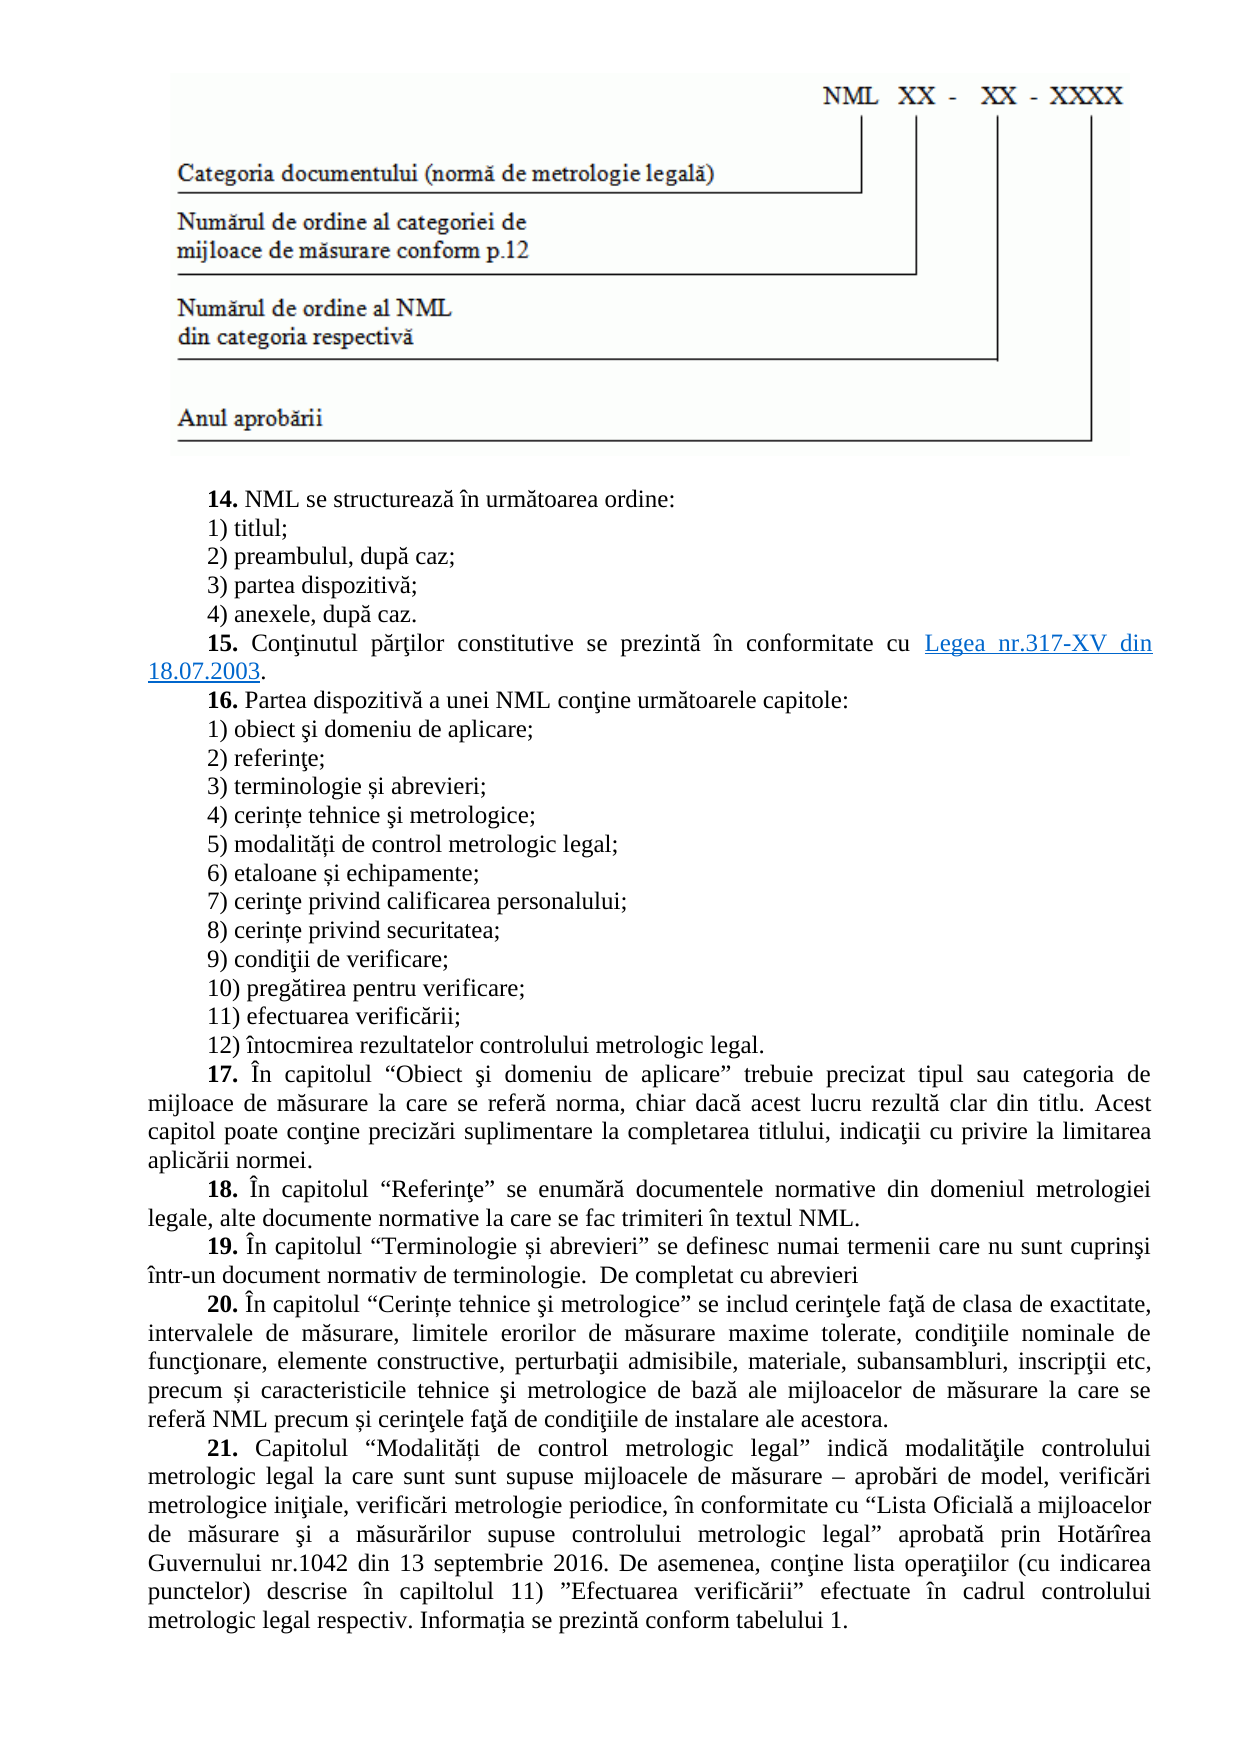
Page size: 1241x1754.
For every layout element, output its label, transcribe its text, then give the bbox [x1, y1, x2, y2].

text 15. Conţinutul părţilor constitutive se prezintă în conformitate cu Legea nr.317-XV din 18.07.2003. [148, 628, 1152, 685]
text 18. În capitolul “Referinţe” se enumără documentele normative din domeniul metrologiei legale, alte documente normative la care se fac trimiteri în textul NML. [148, 1174, 1152, 1231]
text 9) condiţii de verificare; [148, 944, 1152, 973]
text 1) titlul; [148, 513, 1152, 541]
text 16. Partea dispozitivă a unei NML conţine următoarele capitole: [148, 685, 1152, 714]
picture [170, 73, 1130, 456]
text 17. În capitolul “Obiect şi domeniu de aplicare” trebuie precizat tipul sau categoria de mijloace de măsurare la care se referă norma, chiar dacă acest lucru rezultă clar din titlu. Acest capitol poate conţine precizări suplimentare la completarea titlului, indicaţii cu privire la limitarea aplicării normei. [148, 1059, 1152, 1174]
text 21. Capitolul “Modalități de control metrologic legal” indică modalităţile controlului metrologic legal la care sunt sunt supuse mijloacele de măsurare – aprobări de model, verificări metrologice iniţiale, verificări metrologie periodice, în conformitate cu “Lista Oficială a mijloacelor de măsurare şi a măsurărilor supuse controlului metrologic legal” aprobată prin Hotărîrea Guvernului nr.1042 din 13 septembrie 2016. De asemenea, conţine lista operaţiilor (cu indicarea punctelor) descrise în capiltolul 11) ”Efectuarea verificării” efectuate în cadrul controlului metrologic legal respectiv. Informația se prezintă conform tabelului 1. [148, 1433, 1152, 1634]
text 10) pregătirea pentru verificare; [148, 973, 1152, 1001]
text 7) cerinţe privind calificarea personalului; [148, 886, 1152, 915]
text 11) efectuarea verificării; [148, 1001, 1152, 1030]
text 5) modalități de control metrologic legal; [148, 829, 1152, 858]
text 2) preambulul, după caz; [148, 541, 1152, 570]
text 2) referinţe; [148, 743, 1152, 771]
text 19. În capitolul “Terminologie și abrevieri” se definesc numai termenii care nu sunt cuprinşi într-un document normativ de terminologie. De completat cu abrevieri [148, 1231, 1152, 1289]
text 20. În capitolul “Cerințe tehnice şi metrologice” se includ cerinţele faţă de clasa de exactitate, intervalele de măsurare, limitele erorilor de măsurare maxime tolerate, condiţiile nominale de funcţionare, elemente constructive, perturbaţii admisibile, materiale, subansambluri, inscripţii etc, precum și caracteristicile tehnice şi metrologice de bază ale mijloacelor de măsurare la care se referă NML precum și cerinţele faţă de condiţiile de instalare ale acestora. [148, 1289, 1152, 1433]
text 4) cerințe tehnice şi metrologice; [148, 800, 1152, 829]
text 6) etaloane și echipamente; [148, 858, 1152, 886]
text 14. NML se structurează în următoarea ordine: [148, 484, 1152, 513]
text 3) terminologie și abrevieri; [148, 771, 1152, 800]
text 8) cerințe privind securitatea; [148, 915, 1152, 944]
text 3) partea dispozitivă; [148, 570, 1152, 599]
text 12) întocmirea rezultatelor controlului metrologic legal. [148, 1030, 1152, 1059]
text 1) obiect şi domeniu de aplicare; [148, 714, 1152, 743]
text 4) anexele, după caz. [148, 599, 1152, 628]
